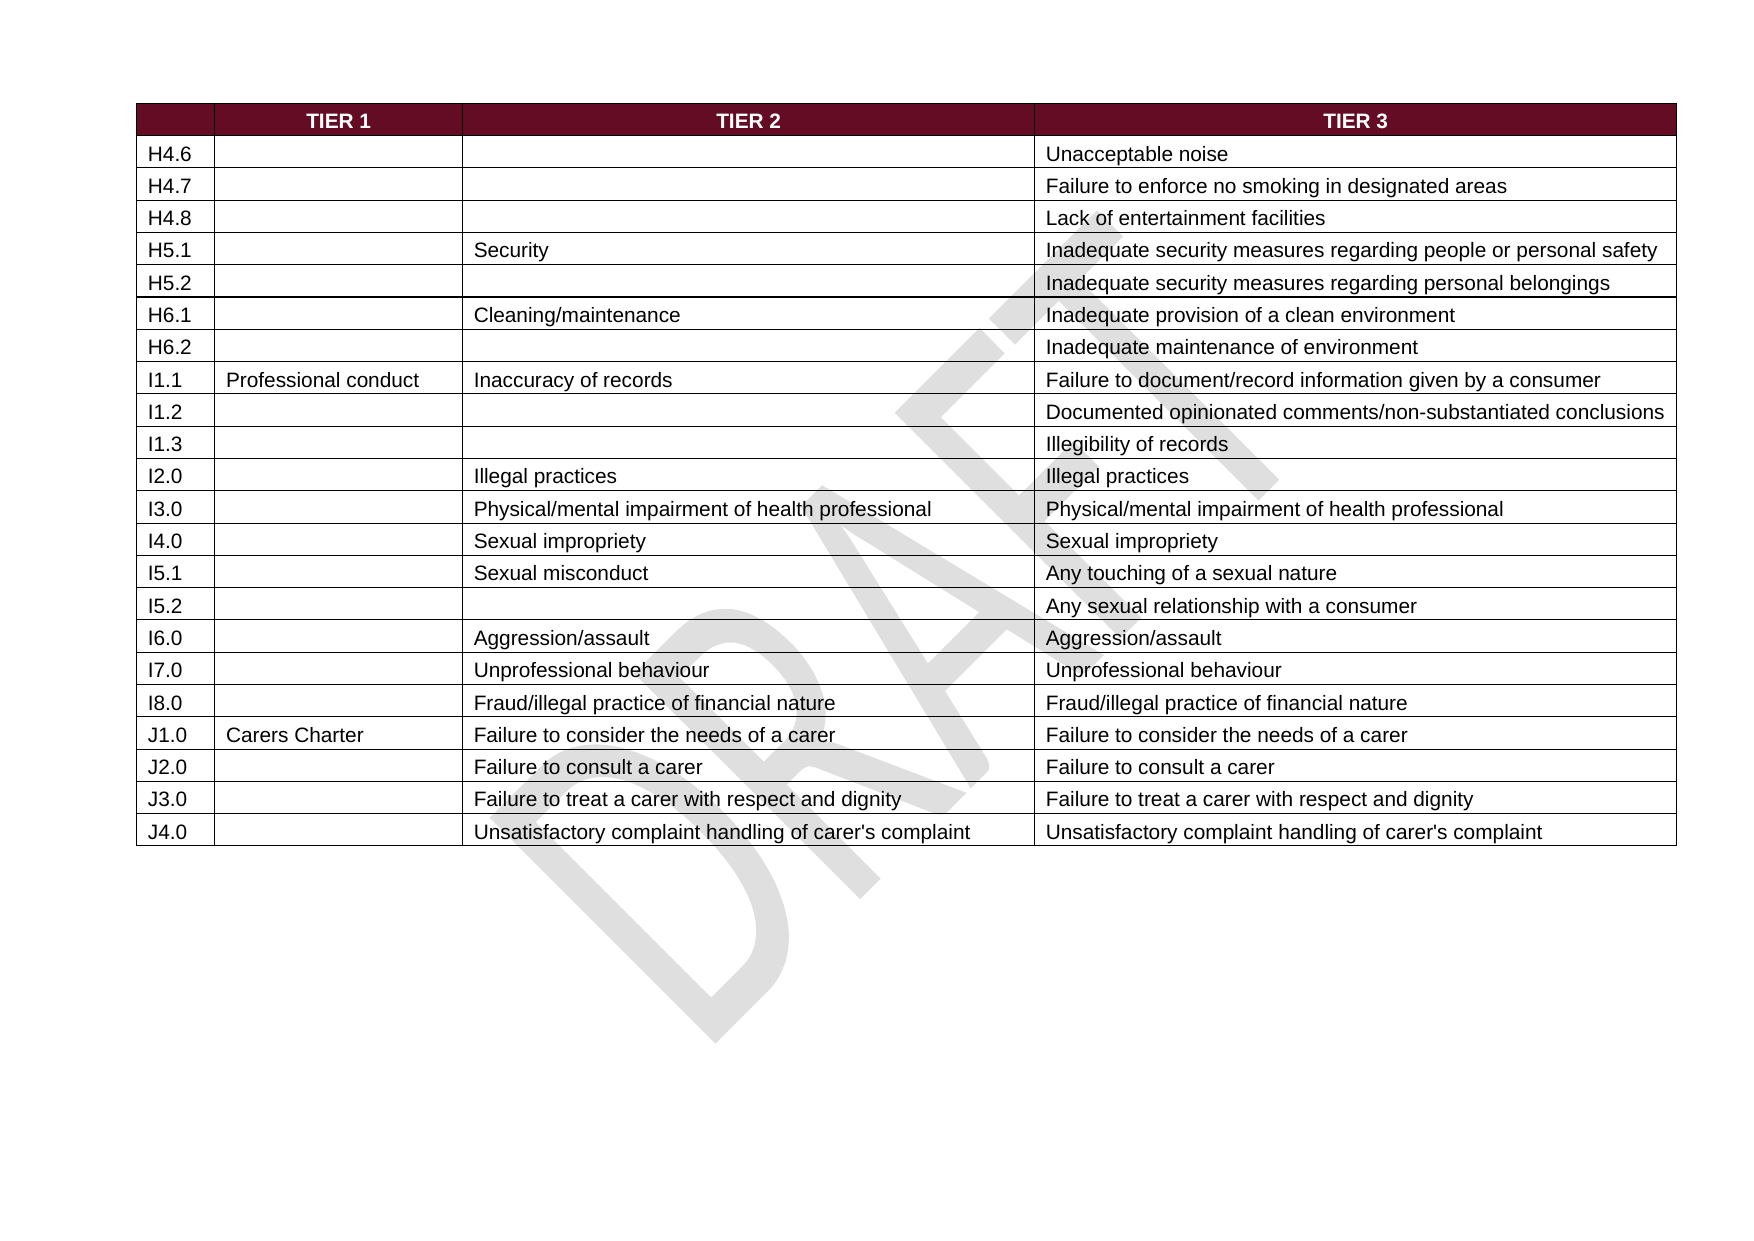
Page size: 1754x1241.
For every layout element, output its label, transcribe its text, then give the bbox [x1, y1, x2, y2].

table_cell Professional conduct [215, 362, 462, 393]
table_cell Inadequate security measures regarding personal belongings [1035, 265, 1676, 296]
table_cell Illegal practices [463, 459, 1034, 490]
table_cell I5.1 [137, 556, 214, 587]
table_cell [215, 298, 462, 329]
table_cell Aggression/assault [463, 620, 1034, 652]
table_cell I7.0 [137, 653, 214, 684]
table_cell Physical/mental impairment of health professional [463, 491, 1034, 522]
table_cell Documented opinionated comments/non-substantiated conclusions [1035, 394, 1676, 426]
table_cell Sexual impropriety [463, 524, 1034, 555]
table_cell Cleaning/maintenance [463, 298, 1034, 329]
table_cell H5.1 [137, 233, 214, 264]
table_cell H4.6 [137, 136, 214, 167]
table_cell I4.0 [137, 524, 214, 555]
table_cell [215, 620, 462, 652]
table_cell Inadequate maintenance of environment [1035, 330, 1676, 361]
table_cell J4.0 [137, 814, 214, 845]
table_cell I3.0 [137, 491, 214, 522]
table_cell Unprofessional behaviour [1035, 653, 1676, 684]
table_cell [463, 136, 1034, 167]
table_cell [215, 233, 462, 264]
table_cell I2.0 [137, 459, 214, 490]
table_cell Sexual impropriety [1035, 524, 1676, 555]
table_cell J1.0 [137, 717, 214, 748]
table_cell [215, 750, 462, 781]
table_header TIER 3 [1035, 104, 1676, 135]
table_cell Illegal practices [1035, 459, 1676, 490]
table_cell Illegibility of records [1035, 427, 1676, 458]
table_cell [215, 782, 462, 813]
table_cell [463, 201, 1034, 232]
table_cell Any sexual relationship with a consumer [1035, 588, 1676, 619]
table_cell H4.7 [137, 168, 214, 199]
table_cell Failure to treat a carer with respect and dignity [463, 782, 1034, 813]
table_cell H5.2 [137, 265, 214, 296]
table_cell Failure to enforce no smoking in designated areas [1035, 168, 1676, 199]
table_cell Unprofessional behaviour [463, 653, 1034, 684]
table_cell [463, 168, 1034, 199]
table_header [137, 104, 214, 135]
table_cell Unsatisfactory complaint handling of carer's complaint [1035, 814, 1676, 845]
table_cell [215, 588, 462, 619]
table_cell Failure to consider the needs of a carer [463, 717, 1034, 748]
table_cell Aggression/assault [1035, 620, 1676, 652]
table_cell [215, 168, 462, 199]
table_cell Failure to document/record information given by a consumer [1035, 362, 1676, 393]
table_cell I1.2 [137, 394, 214, 426]
table_cell I8.0 [137, 685, 214, 716]
table_cell Carers Charter [215, 717, 462, 748]
table_cell [215, 136, 462, 167]
table_cell I1.3 [137, 427, 214, 458]
table_cell Unsatisfactory complaint handling of carer's complaint [463, 814, 1034, 845]
table_cell J2.0 [137, 750, 214, 781]
table_header TIER 2 [463, 104, 1034, 135]
table_cell I1.1 [137, 362, 214, 393]
table_cell [463, 394, 1034, 426]
table_cell [463, 588, 1034, 619]
table_cell Security [463, 233, 1034, 264]
table_cell Any touching of a sexual nature [1035, 556, 1676, 587]
table_cell Fraud/illegal practice of financial nature [1035, 685, 1676, 716]
table_cell [463, 427, 1034, 458]
table_cell Lack of entertainment facilities [1035, 201, 1676, 232]
table_cell [463, 330, 1034, 361]
table_cell [215, 556, 462, 587]
table_cell Physical/mental impairment of health professional [1035, 491, 1676, 522]
table_cell [215, 653, 462, 684]
table_cell Inadequate security measures regarding people or personal safety [1035, 233, 1676, 264]
table_cell Unacceptable noise [1035, 136, 1676, 167]
table_cell H6.2 [137, 330, 214, 361]
table_cell Failure to consider the needs of a carer [1035, 717, 1676, 748]
table_cell [215, 394, 462, 426]
table_cell H6.1 [137, 298, 214, 329]
table_cell Inadequate provision of a clean environment [1035, 298, 1676, 329]
table_cell [215, 427, 462, 458]
table_cell Fraud/illegal practice of financial nature [463, 685, 1034, 716]
table_cell [463, 265, 1034, 296]
table_cell Failure to treat a carer with respect and dignity [1035, 782, 1676, 813]
table_cell [215, 459, 462, 490]
table_cell [215, 524, 462, 555]
table_cell [215, 814, 462, 845]
table_cell [215, 491, 462, 522]
table_cell J3.0 [137, 782, 214, 813]
table_cell [215, 685, 462, 716]
table_cell Failure to consult a carer [463, 750, 1034, 781]
table_cell [215, 265, 462, 296]
table_header TIER 1 [215, 104, 462, 135]
table_cell I6.0 [137, 620, 214, 652]
table_cell [215, 201, 462, 232]
table_cell Inaccuracy of records [463, 362, 1034, 393]
table_cell Sexual misconduct [463, 556, 1034, 587]
table_cell Failure to consult a carer [1035, 750, 1676, 781]
table_cell H4.8 [137, 201, 214, 232]
table_cell [215, 330, 462, 361]
table_cell I5.2 [137, 588, 214, 619]
